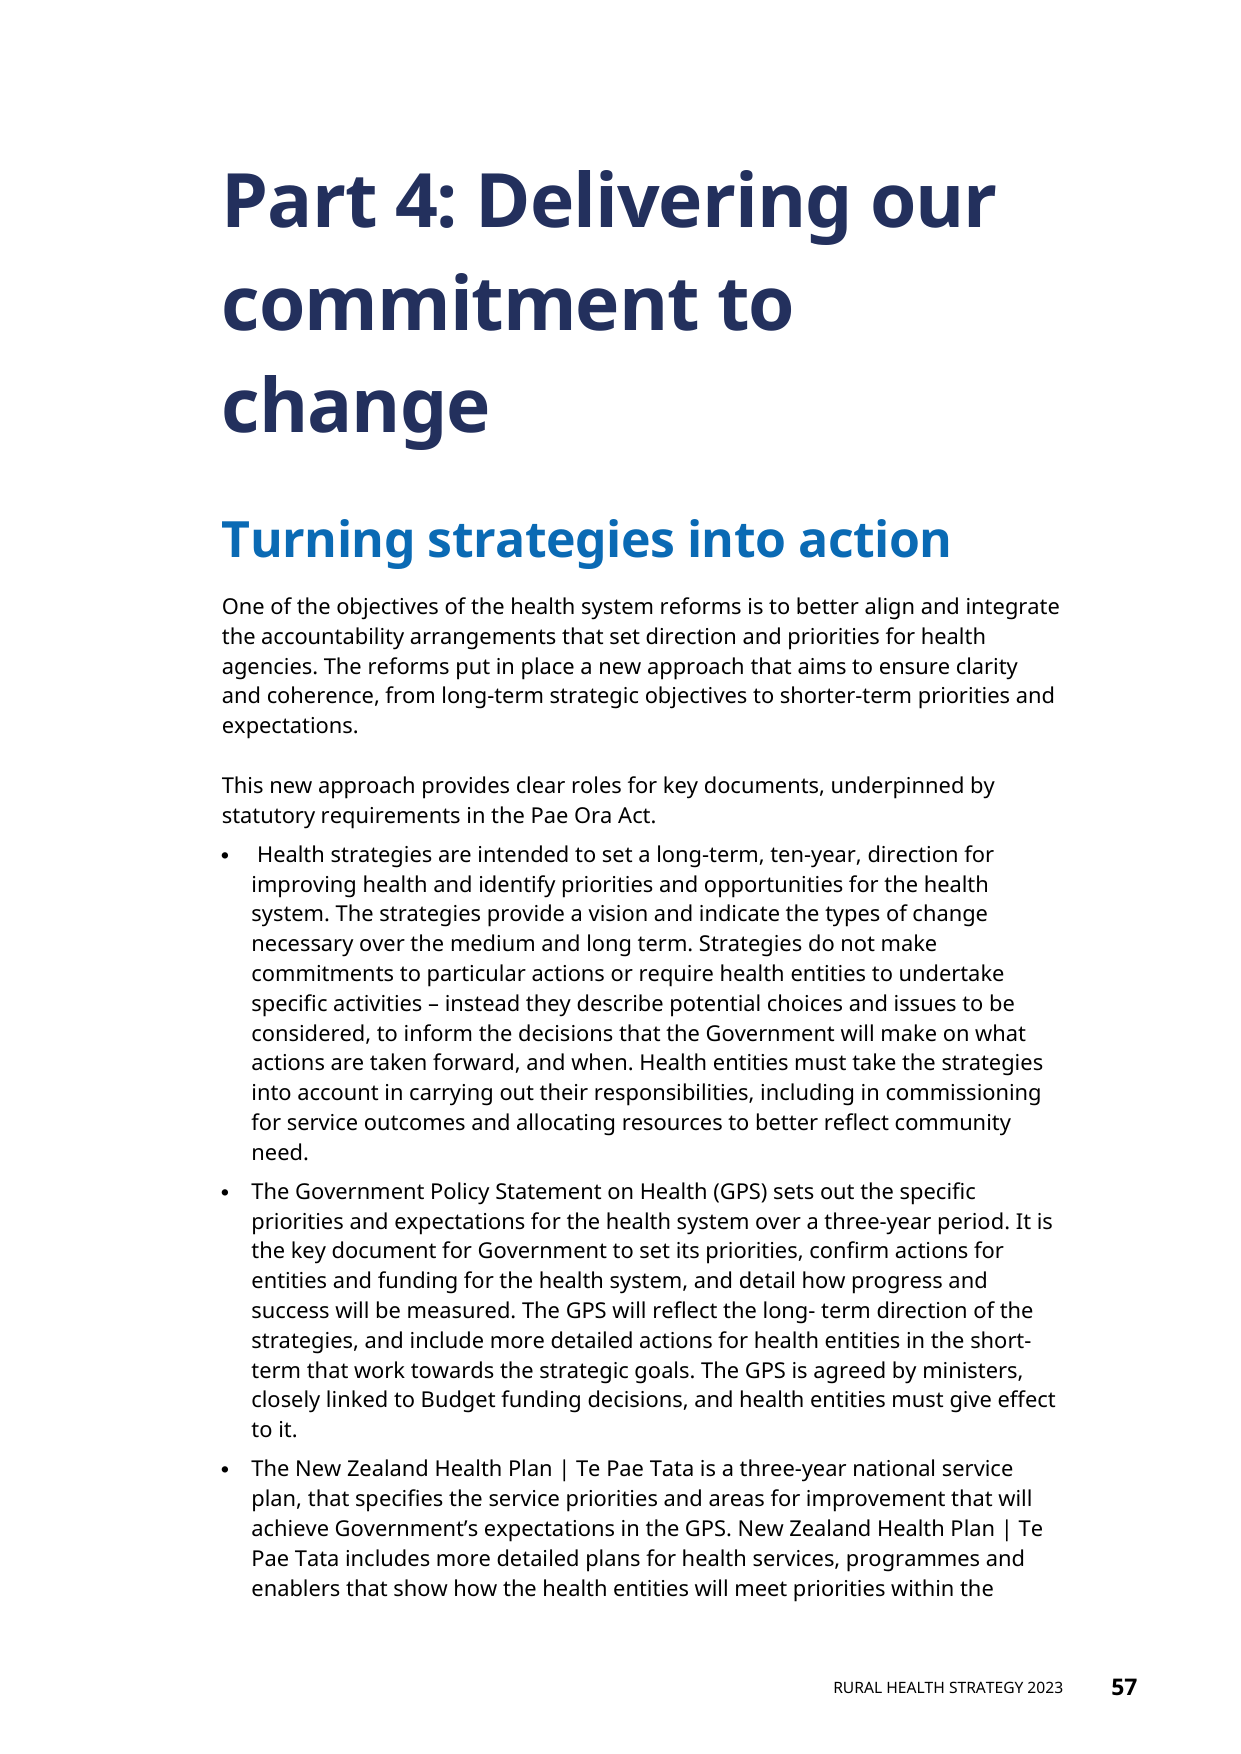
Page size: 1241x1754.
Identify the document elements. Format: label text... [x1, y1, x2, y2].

subtitle Part 4: Delivering our commitment to change [222, 148, 1063, 454]
subtitle Turning strategies into action [222, 504, 1063, 572]
text One of the objectives of the health system reforms is to better align and integrate the accountability arrangements that set direction and priorities for health agencies. The reforms put in place a new approach that aims to ensure clarity and coherence, from long-term strategic objectives to shorter-term priorities and expectations. [222, 591, 1063, 740]
text This new approach provides clear roles for key documents, underpinned by statutory requirements in the Pae Ora Act. [222, 770, 1063, 829]
text Health strategies are intended to set a long-term, ten-year, direction for improving health and identify priorities and opportunities for the health system. The strategies provide a vision and indicate the types of change necessary over the medium and long term. Strategies do not make commitments to particular actions or require health entities to undertake specific activities – instead they describe potential choices and issues to be considered, to inform the decisions that the Government will make on what actions are taken forward, and when. Health entities must take the strategies into account in carrying out their responsibilities, including in commissioning for service outcomes and allocating resources to better reflect community need. [222, 839, 1063, 1167]
text The Government Policy Statement on Health (GPS) sets out the specific priorities and expectations for the health system over a three-year period. It is the key document for Government to set its priorities, confirm actions for entities and funding for the health system, and detail how progress and success will be measured. The GPS will reflect the long- term direction of the strategies, and include more detailed actions for health entities in the short-term that work towards the strategic goals. The GPS is agreed by ministers, closely linked to Budget funding decisions, and health entities must give effect to it. [222, 1176, 1063, 1444]
